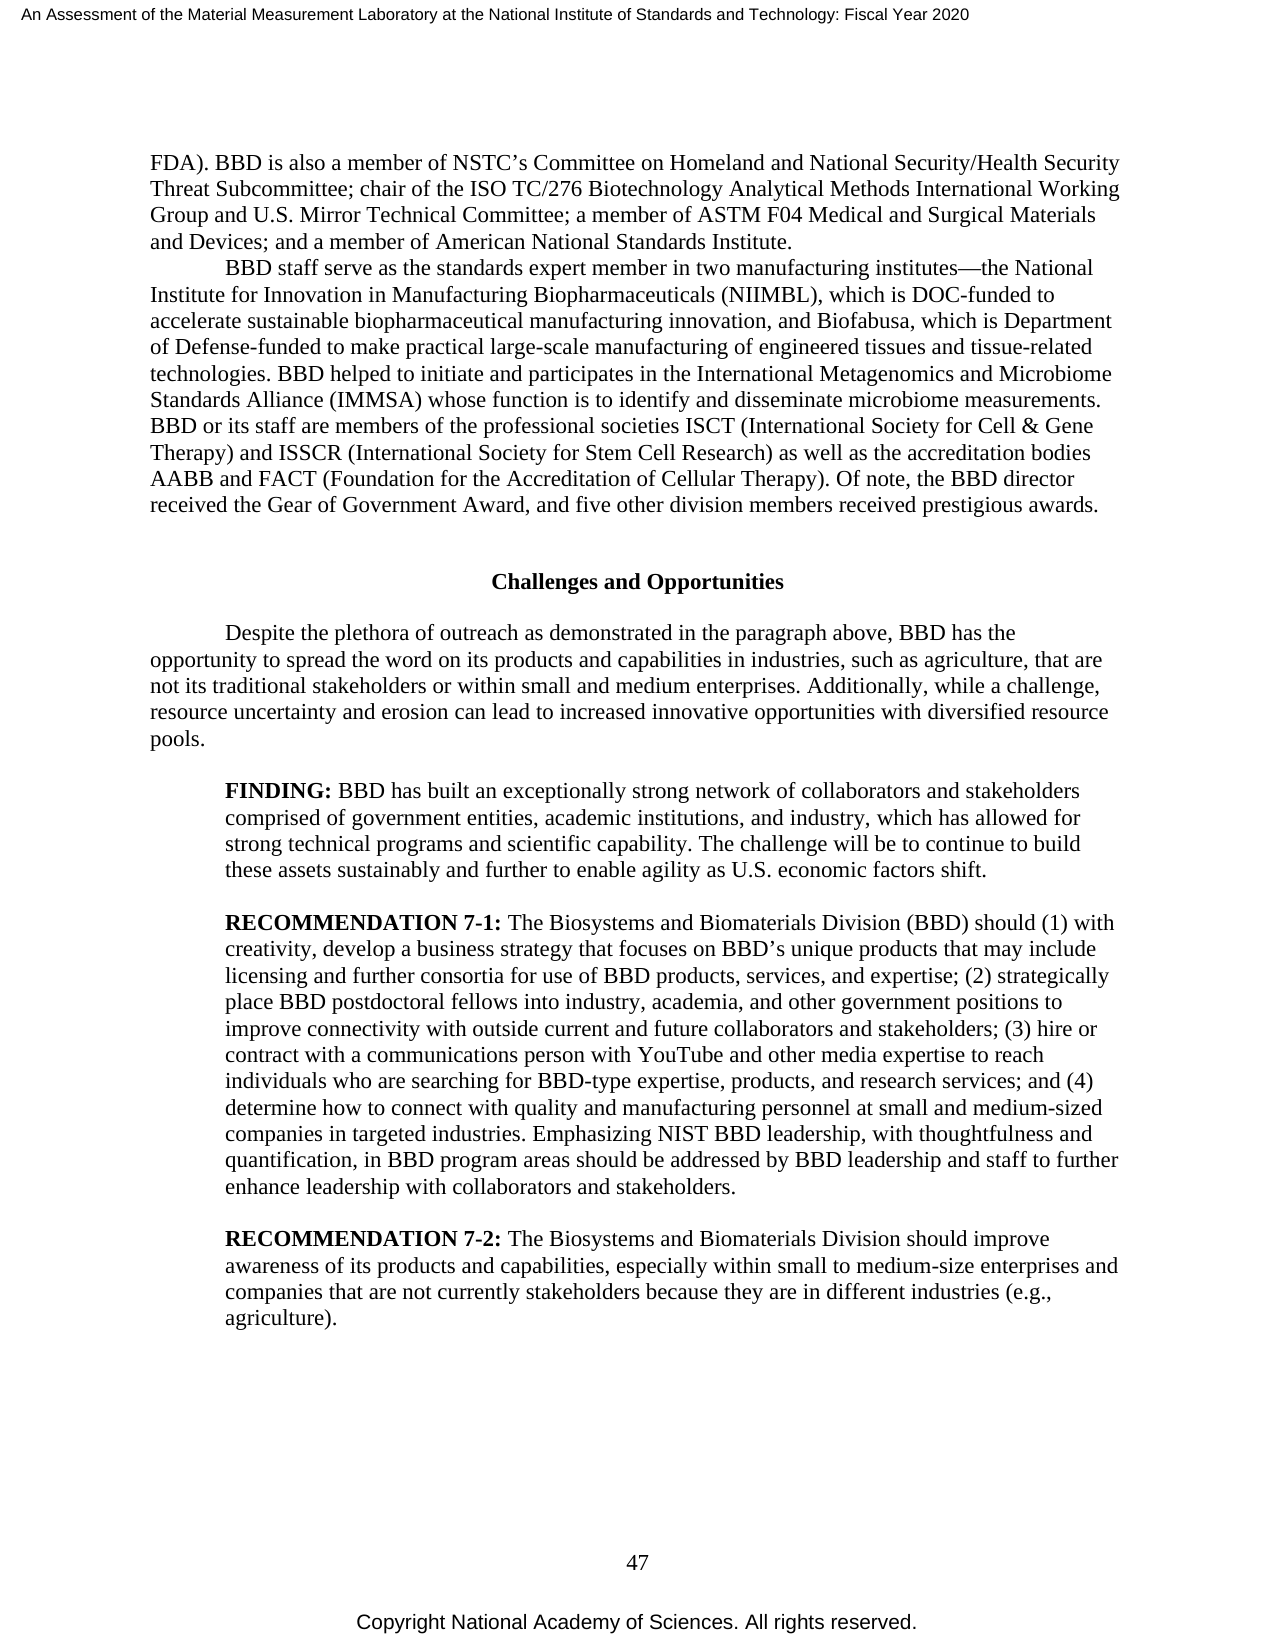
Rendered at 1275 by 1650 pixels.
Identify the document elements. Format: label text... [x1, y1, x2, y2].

text Despite the plethora of outreach as demonstrated in the paragraph above, BBD has the opportunity to spread the word on its products and capabilities in industries, such as agriculture, that are not its traditional stakeholders or within small and medium enterprises. Additionally, while a challenge, resource uncertainty and erosion can lead to increased innovative opportunities with diversified resource pools. [150, 619, 1109, 751]
text FINDING: BBD has built an exceptionally strong network of collaborators and stakeholders comprised of government entities, academic institutions, and industry, which has allowed for strong technical programs and scientific capability. The challenge will be to continue to build these assets sustainably and further to enable agility as U.S. economic factors shift. [225, 777, 1082, 883]
text BBD staff serve as the standards expert member in two manufacturing institutes—the National Institute for Innovation in Manufacturing Biopharmaceuticals (NIIMBL), which is DOC-funded to accelerate sustainable biopharmaceutical manufacturing innovation, and Biofabusa, which is Department of Defense-funded to make practical large-scale manufacturing of engineered tissues and tissue-related technologies. BBD helped to initiate and participates in the International Metagenomics and Microbiome Standards Alliance (IMMSA) whose function is to identify and disseminate microbiome measurements. BBD or its staff are members of the professional societies ISCT (International Society for Cell & Gene Therapy) and ISSCR (International Society for Stem Cell Research) as well as the accreditation bodies AABB and FACT (Foundation for the Accreditation of Cellular Therapy). Of note, the BBD director received the Gear of Government Award, and five other division members received prestigious awards. [150, 254, 1115, 518]
text RECOMMENDATION 7-2: The Biosystems and Biomaterials Division should improve awareness of its products and capabilities, especially within small to medium-size enterprises and companies that are not currently stakeholders because they are in different industries (e.g., agriculture). [225, 1225, 1121, 1331]
subtitle Challenges and Opportunities [165, 568, 1110, 594]
text FDA). BBD is also a member of NSTC’s Committee on Homeland and National Security/Health Security Threat Subcommittee; chair of the ISO TC/276 Biotechnology Analytical Methods International Working Group and U.S. Mirror Technical Committee; a member of ASTM F04 Medical and Surgical Materials and Devices; and a member of American National Standards Institute. [150, 149, 1123, 254]
text RECOMMENDATION 7-1: The Biosystems and Biomaterials Division (BBD) should (1) with creativity, develop a business strategy that focuses on BBD’s unique products that may include licensing and further consortia for use of BBD products, services, and expertise; (2) strategically place BBD postdoctoral fellows into industry, academia, and other government positions to improve connectivity with outside current and future collaborators and stakeholders; (3) hire or contract with a communications person with YouTube and other media expertise to reach individuals who are searching for BBD-type expertise, products, and research services; and (4) determine how to connect with quality and manufacturing personnel at small and medium-sized companies in targeted industries. Emphasizing NIST BBD leadership, with thoughtfulness and quantification, in BBD program areas should be addressed by BBD leadership and staff to further enhance leadership with collaborators and stakeholders. [225, 909, 1121, 1199]
